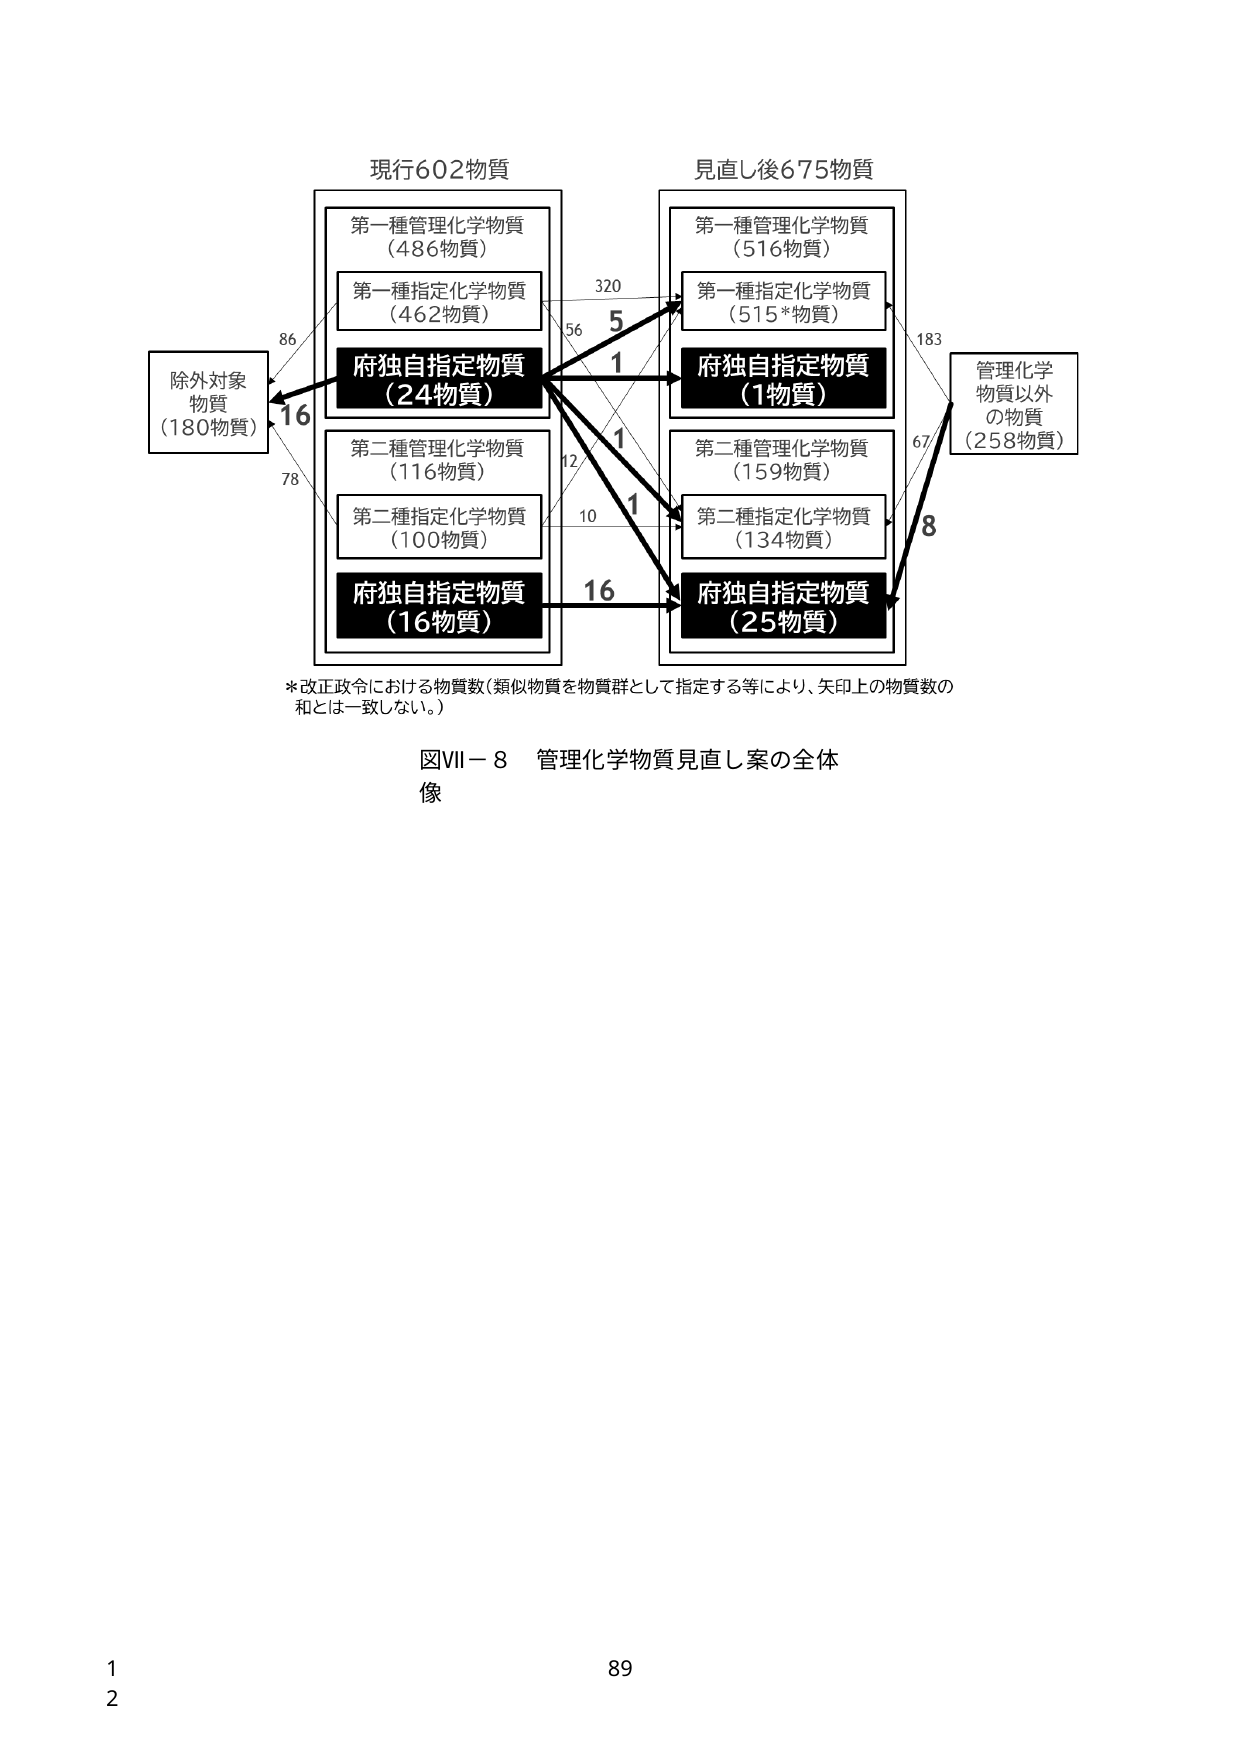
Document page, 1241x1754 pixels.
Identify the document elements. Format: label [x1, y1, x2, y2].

picture [147, 147, 1079, 726]
